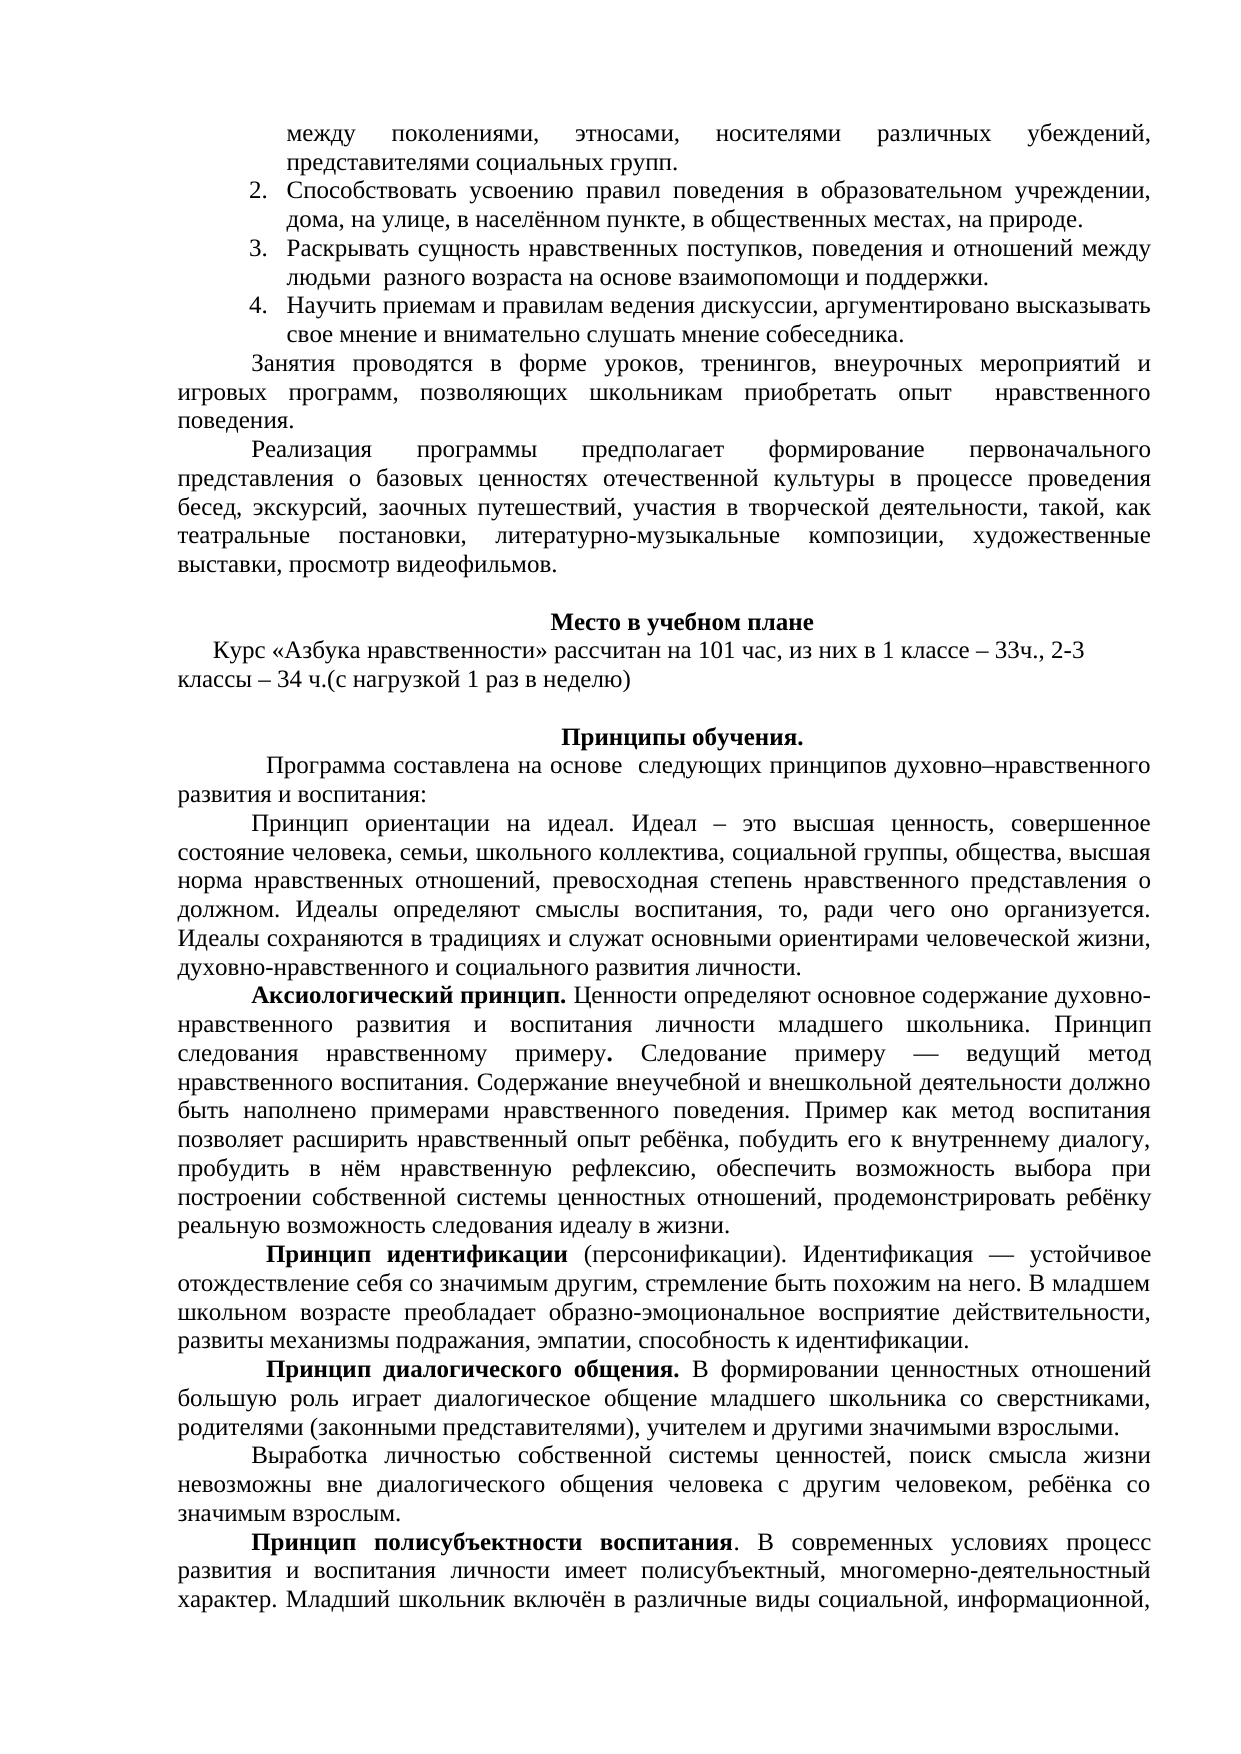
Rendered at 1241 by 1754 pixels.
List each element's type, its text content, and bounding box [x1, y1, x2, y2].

text Аксиологический принцип. Ценности определяют основное содержание духовно-нравственного развития и воспитания личности младшего школьника. Принцип следования нравственному примеру. Следование примеру — ведущий метод нравственного воспитания. Содержание внеучебной и внешкольной деятельности должно быть наполнено примерами нравственного поведения. Пример как метод воспитания позволяет расширить нравственный опыт ребёнка, побудить его к внутреннему диалогу, пробудить в нём нравственную рефлексию, обеспечить возможность выбора при построении собственной системы ценностных отношений, продемонстрировать ребёнку реальную возможность следования идеалу в жизни. [177, 981, 1152, 1239]
text Реализация программы предполагает формирование первоначального представления о базовых ценностях отечественной культуры в процессе проведения бесед, экскурсий, заочных путешествий, участия в творческой деятельности, такой, как театральные постановки, литературно-музыкальные композиции, художественные выставки, просмотр видеофильмов. [177, 434, 1152, 578]
text Программа составлена на основе следующих принципов духовно–нравственного развития и воспитания: [177, 751, 1152, 808]
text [177, 1527, 1152, 1613]
text Занятия проводятся в форме уроков, тренингов, внеурочных мероприятий и игровых программ, позволяющих школьникам приобретать опыт нравственного поведения. [177, 348, 1152, 434]
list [249, 118, 1152, 176]
list Раскрывать сущность нравственных поступков, поведения и отношений между людьми разного возраста на основе взаимопомощи и поддержки. [249, 233, 1152, 291]
list Способствовать усвоению правил поведения в образовательном учреждении, дома, на улице, в населённом пункте, в общественных местах, на природе. [249, 176, 1152, 233]
text Курс «Азбука нравственности» рассчитан на 101 час, из них в 1 классе – 33ч., 2-3 классы – 34 ч.(с нагрузкой 1 раз в неделю) [177, 636, 1152, 693]
text Принцип ориентации на идеал. Идеал – это высшая ценность, совершенное состояние человека, семьи, школьного коллектива, социальной группы, общества, высшая норма нравственных отношений, превосходная степень нравственного представления о должном. Идеалы определяют смыслы воспитания, то, ради чего оно организуется. Идеалы сохраняются в традициях и служат основными ориентирами человеческой жизни, духовно-нравственного и социального развития личности. [177, 808, 1152, 981]
text Выработка личностью собственной системы ценностей, поиск смысла жизни невозможны вне диалогического общения человека с другим человеком, ребёнка со значимым взрослым. [177, 1441, 1152, 1527]
text Принцип диалогического общения. В формировании ценностных отношений большую роль играет диалогическое общение младшего школьника со сверстниками, родителями (законными представителями), учителем и другими значимыми взрослыми. [177, 1354, 1152, 1441]
text Место в учебном плане [177, 607, 1152, 636]
list Научить приемам и правилам ведения дискуссии, аргументировано высказывать свое мнение и внимательно слушать мнение собеседника. [249, 291, 1152, 348]
text Принцип идентификации (персонификации). Идентификация — устойчивое отождествление себя со значимым другим, стремление быть похожим на него. В младшем школьном возрасте преобладает образно-эмоциональное восприятие действительности, развиты механизмы подражания, эмпатии, способность к идентификации. [177, 1239, 1152, 1354]
text Принципы обучения. [177, 722, 1152, 751]
